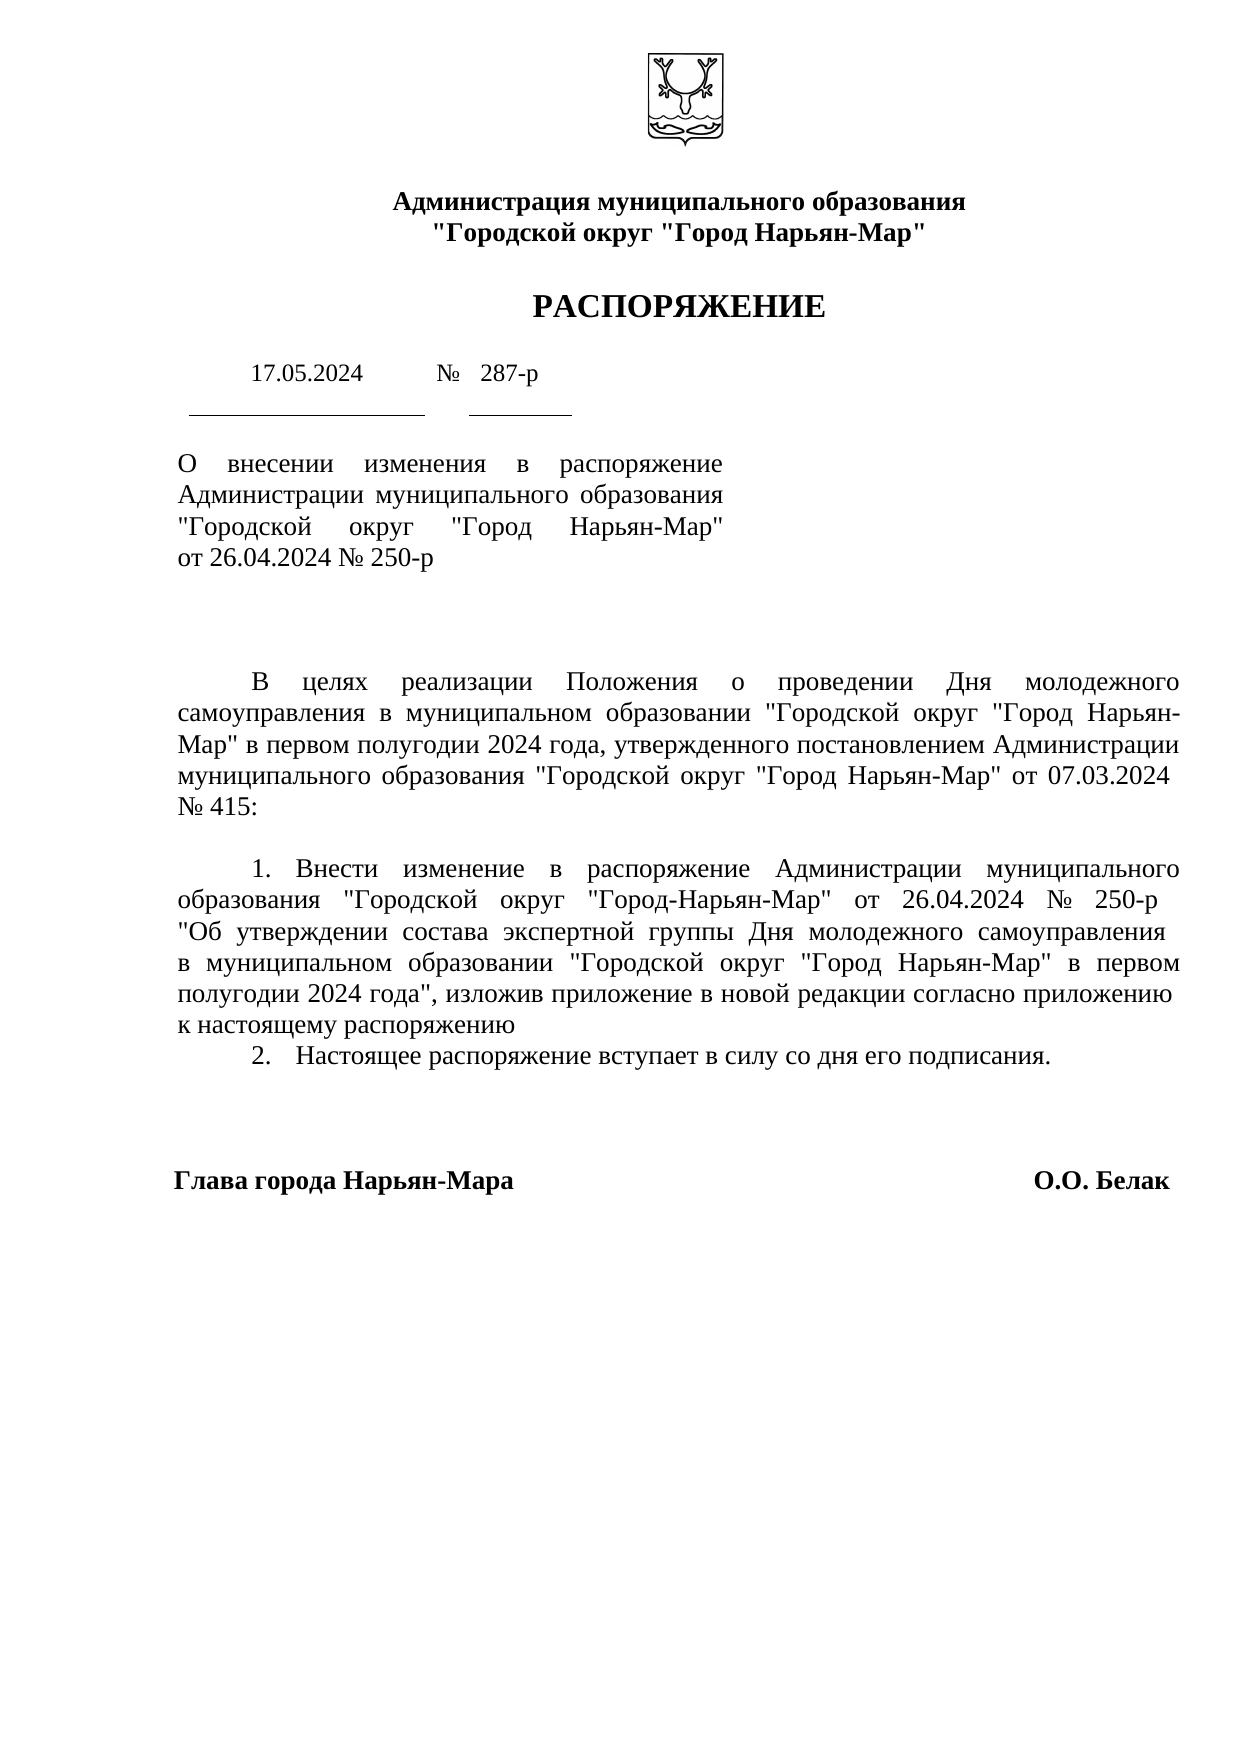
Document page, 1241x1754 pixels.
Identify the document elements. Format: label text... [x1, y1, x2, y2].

text 2. Настоящее распоряжение вступает в силу со дня его подписания. [177, 1039, 1181, 1070]
text Администрация муниципального образования "Городской округ "Город Нарьян-Мар" [177, 185, 1181, 247]
table_header О.О. Белак [678, 1164, 1181, 1215]
text 1. Внести изменение в распоряжение Администрации муниципального образования "Городской округ "Город-Нарьян-Мар" от 26.04.2024 № 250-р "Об утверждении состава экспертной группы Дня молодежного самоуправления в муниципальном образовании "Городской округ "Город Нарьян-Мар" в первом полугодии 2024 года", изложив приложение в новой редакции согласно приложению к настоящему распоряжению [177, 852, 1181, 1039]
text РАСПОРЯЖЕНИЕ [177, 286, 1181, 324]
table_header 17.05.2024 [189, 358, 425, 415]
text О внесении изменения в распоряжение Администрации муниципального образования "Городской округ "Город Нарьян-Мар" от 26.04.2024 № 250-р [177, 447, 723, 572]
table_header 287-р [469, 358, 572, 415]
table_header Глава города Нарьян-Мара [177, 1164, 678, 1215]
text В целях реализации Положения о проведении Дня молодежного самоуправления в муниципальном образовании "Городской округ "Город Нарьян-Мар" в первом полугодии 2024 года, утвержденного постановлением Администрации муниципального образования "Городской округ "Город Нарьян-Мар" от 07.03.2024 № 415: [177, 665, 1181, 821]
table_header № [425, 358, 469, 415]
picture [647, 53, 724, 147]
